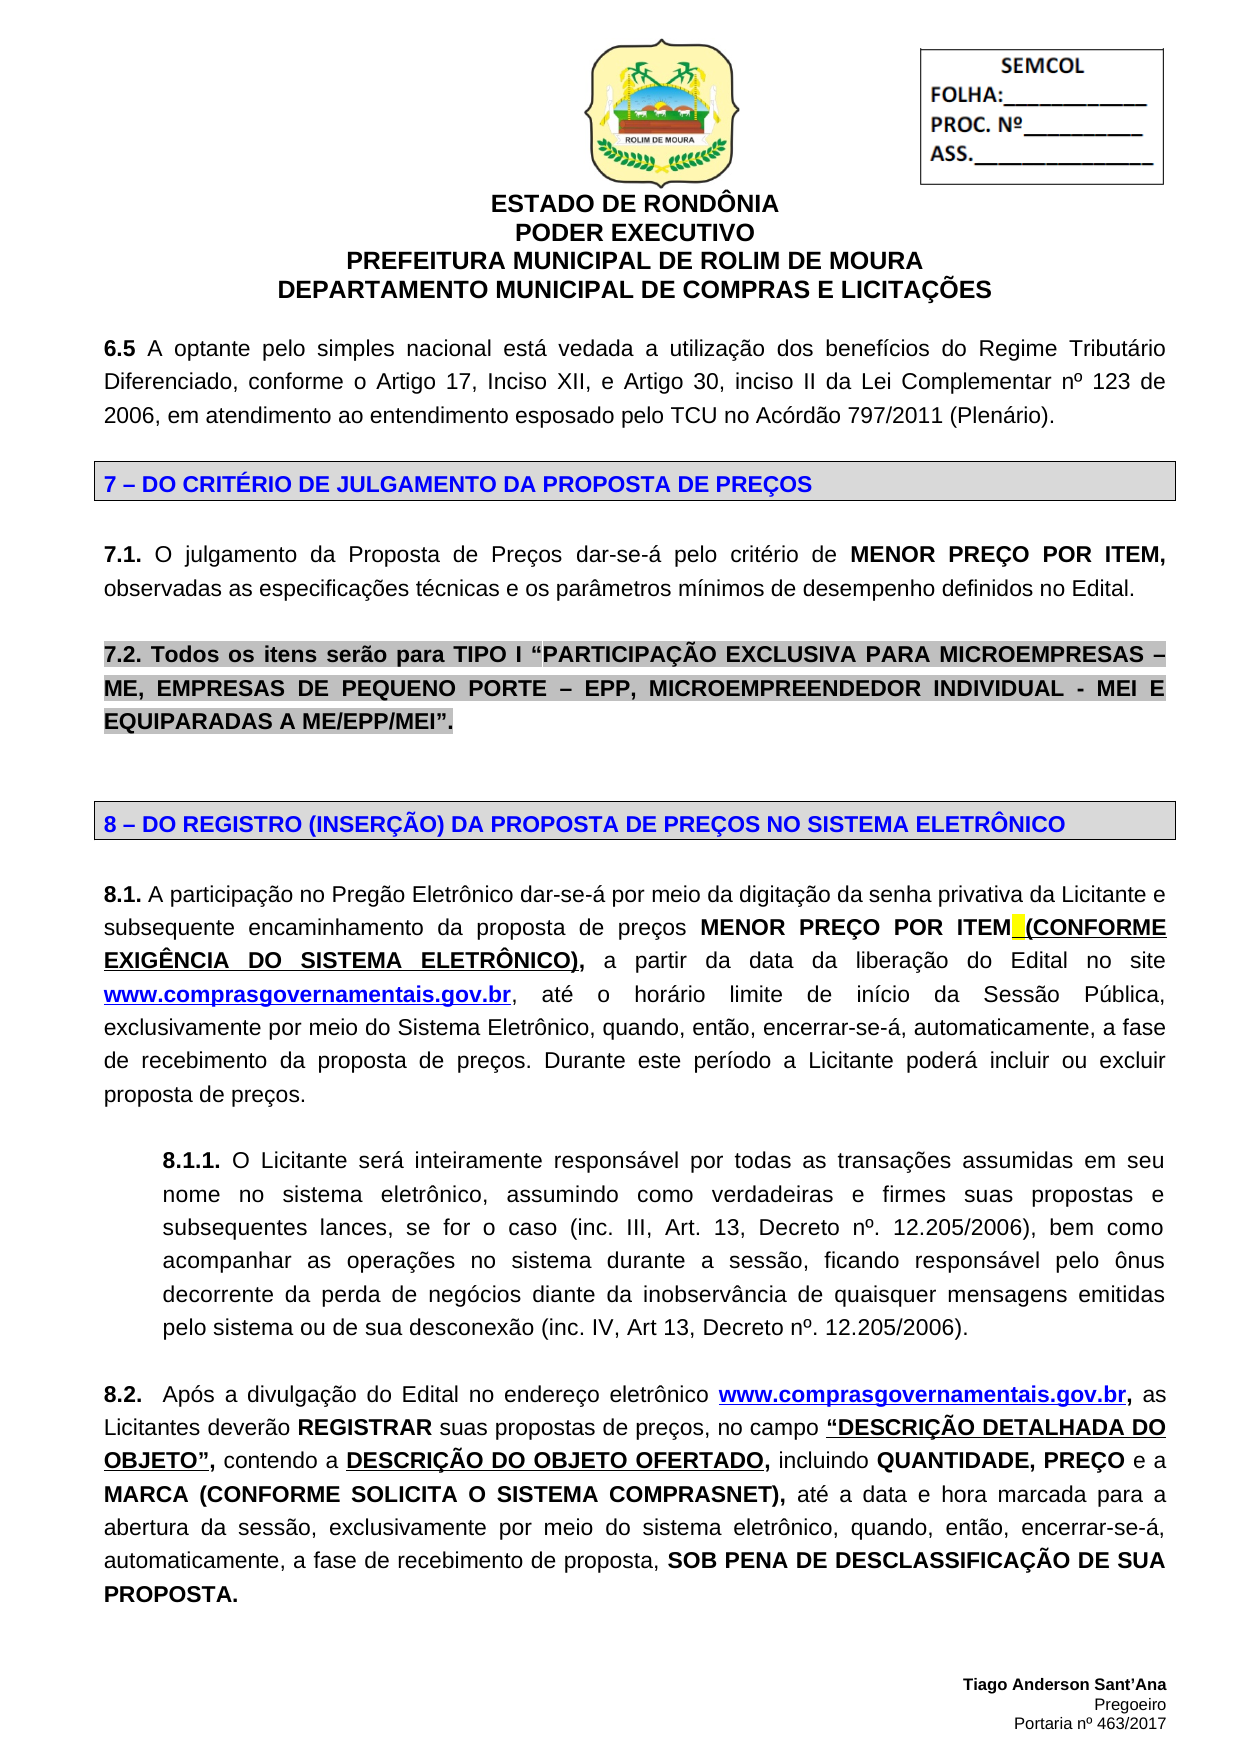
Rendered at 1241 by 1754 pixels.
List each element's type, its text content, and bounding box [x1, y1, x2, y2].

text 7.1. O julgamento da Proposta de Preços dar-se-á pelo critério de MENOR PREÇO POR ITEM, observadas as especificações técnicas e os parâmetros mínimos de desempenho definidos no Edital. [103, 534, 1166, 601]
text 8.2. Após a divulgação do Edital no endereço eletrônico www.comprasgovernamentais.gov.br, as Licitantes deverão REGISTRAR suas propostas de preços, no campo “DESCRIÇÃO DETALHADA DO OBJETO”, contendo a DESCRIÇÃO DO OBJETO OFERTADO, incluindo QUANTIDADE, PREÇO e a MARCA (CONFORME SOLICITA O SISTEMA COMPRASNET), até a data e hora marcada para a abertura da sessão, exclusivamente por meio do sistema eletrônico, quando, então, encerrar-se-á, automaticamente, a fase de recebimento de proposta, SOB PENA DE DESCLASSIFICAÇÃO DE SUA PROPOSTA. [103, 1374, 1166, 1607]
text 8.1.1. O Licitante será inteiramente responsável por todas as transações assumidas em seu nome no sistema eletrônico, assumindo como verdadeiras e firmes suas propostas e subsequentes lances, se for o caso (inc. III, Art. 13, Decreto nº. 12.205/2006), bem como acompanhar as operações no sistema durante a sessão, ficando responsável pelo ônus decorrente da perda de negócios diante da inobservância de quaisquer mensagens emitidas pelo sistema ou de sua desconexão (inc. IV, Art 13, Decreto nº. 12.205/2006). [162, 1140, 1166, 1340]
text 6.5 A optante pelo simples nacional está vedada a utilização dos benefícios do Regime Tributário Diferenciado, conforme o Artigo 17, Inciso XII, e Artigo 30, inciso II da Lei Complementar nº 123 de 2006, em atendimento ao entendimento esposado pelo TCU no Acórdão 797/2011 (Plenário). [103, 328, 1166, 428]
text 8 – DO REGISTRO (INSERÇÃO) DA PROPOSTA DE PREÇOS NO SISTEMA ELETRÔNICO [95, 802, 1175, 839]
picture [583, 38, 740, 189]
text 8.1. A participação no Pregão Eletrônico dar-se-á por meio da digitação da senha privativa da Licitante e subsequente encaminhamento da proposta de preços MENOR PREÇO POR ITEM (CONFORME EXIGÊNCIA DO SISTEMA ELETRÔNICO), a partir da data da liberação do Edital no site www.comprasgovernamentais.gov.br, até o horário limite de início da Sessão Pública, exclusivamente por meio do Sistema Eletrônico, quando, então, encerrar-se-á, automaticamente, a fase de recebimento da proposta de preços. Durante este período a Licitante poderá incluir ou excluir proposta de preços. [103, 874, 1166, 1107]
text 7 – DO CRITÉRIO DE JULGAMENTO DA PROPOSTA DE PREÇOS [95, 462, 1175, 500]
text 7.2. Todos os itens serão para TIPO I “PARTICIPAÇÃO EXCLUSIVA PARA MICROEMPRESAS – ME, EMPRESAS DE PEQUENO PORTE – EPP, MICROEMPREENDEDOR INDIVIDUAL - MEI E EQUIPARADAS A ME/EPP/MEI”. [103, 634, 1166, 734]
